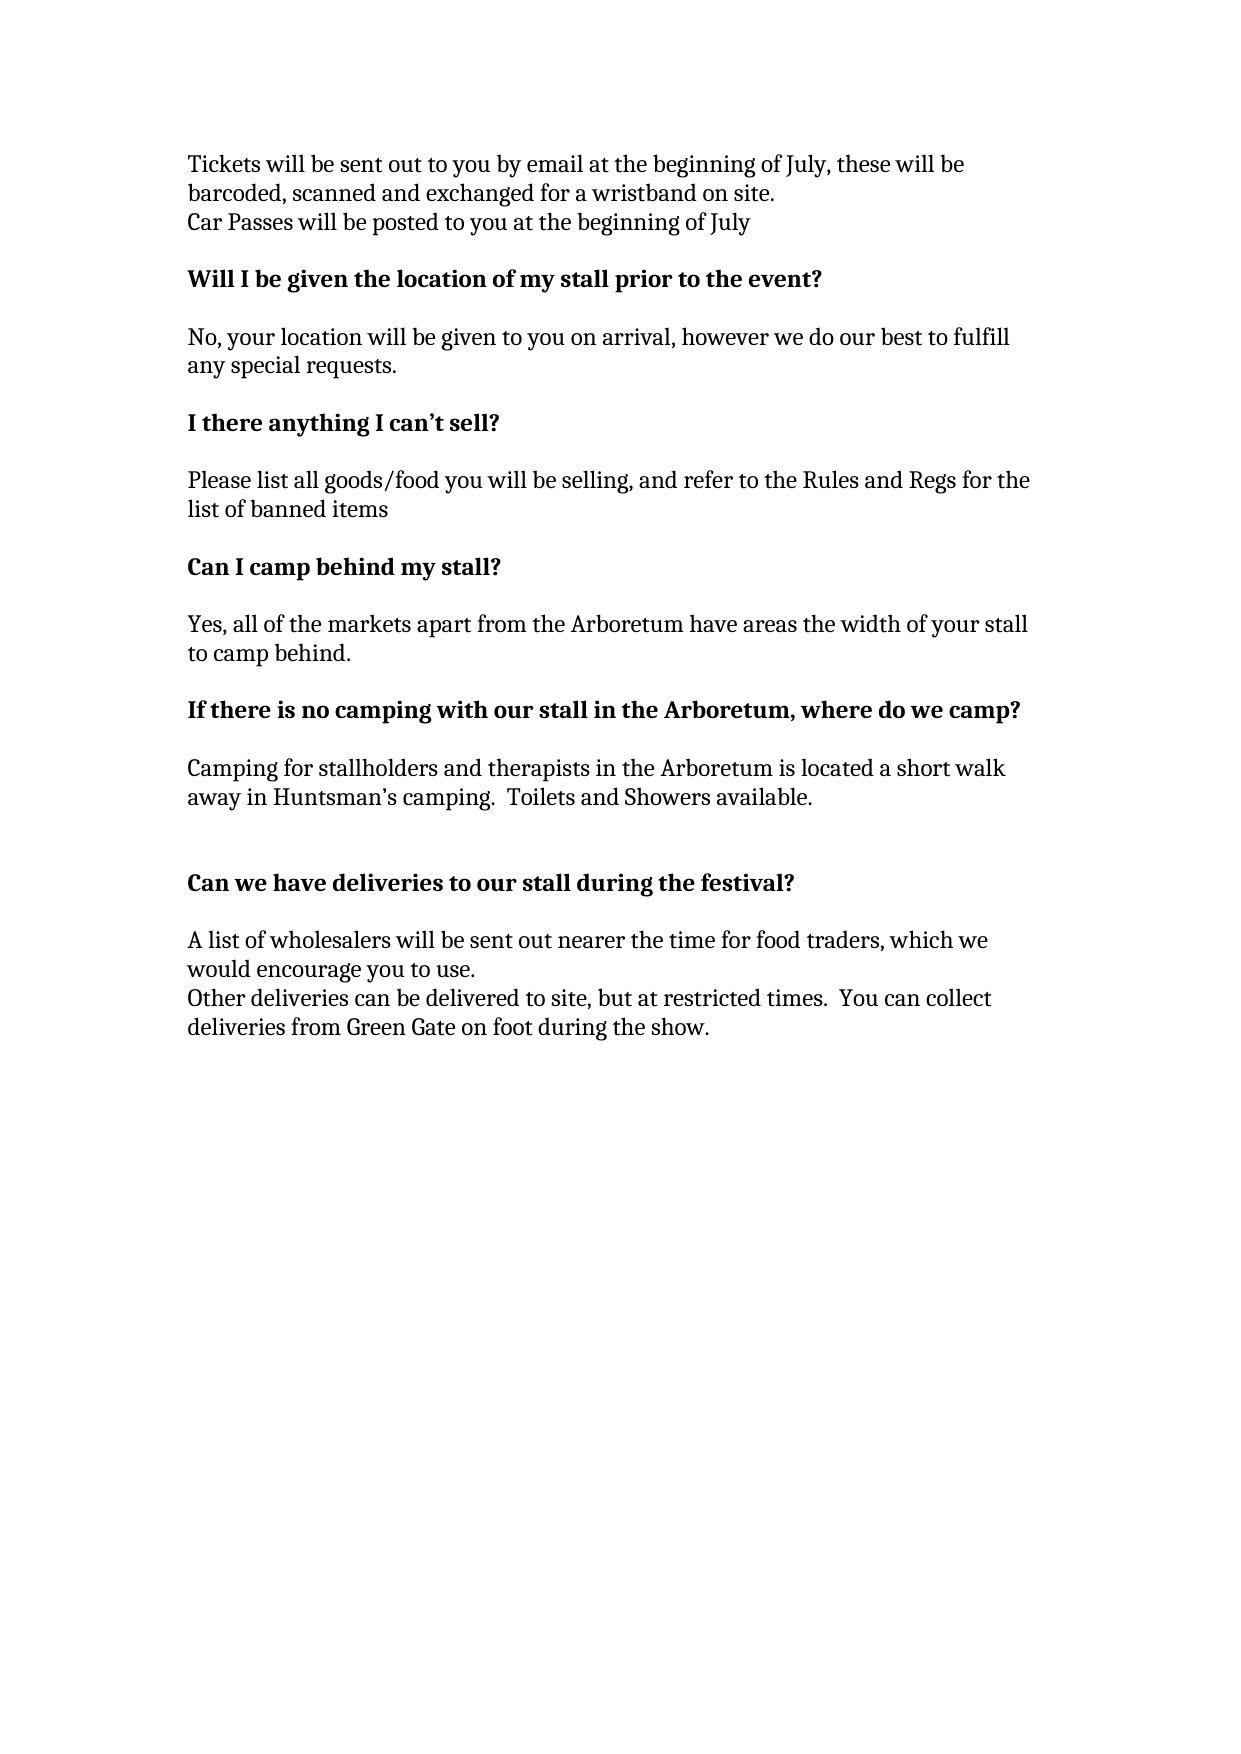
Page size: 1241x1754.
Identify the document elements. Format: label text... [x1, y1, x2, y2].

text No, your location will be given to you on arrival, however we do our best to fulfill any special requests. [187, 322, 1053, 380]
text Can I camp behind my stall? [187, 552, 1053, 581]
text Tickets will be sent out to you by email at the beginning of July, these will be barcoded, scanned and exchanged for a wristband on site. [187, 150, 1053, 207]
text Please list all goods/food you will be selling, and refer to the Rules and Regs for the list of banned items [187, 466, 1053, 524]
text Car Passes will be posted to you at the beginning of July [187, 207, 1053, 236]
text Will I be given the location of my stall prior to the event? [187, 265, 1053, 294]
text Yes, all of the markets apart from the Arboretum have areas the width of your stall to camp behind. [187, 610, 1053, 667]
text Can we have deliveries to our stall during the festival? [187, 869, 1053, 897]
text A list of wholesalers will be sent out nearer the time for food traders, which we would encourage you to use. [187, 926, 1053, 984]
text Other deliveries can be delivered to site, but at restricted times. You can collect deliveries from Green Gate on foot during the show. [187, 984, 1053, 1041]
text I there anything I can’t sell? [187, 409, 1053, 437]
text Camping for stallholders and therapists in the Arboretum is located a short walk away in Huntsman’s camping. Toilets and Showers available. [187, 754, 1053, 811]
text If there is no camping with our stall in the Arboretum, where do we camp? [187, 696, 1053, 725]
